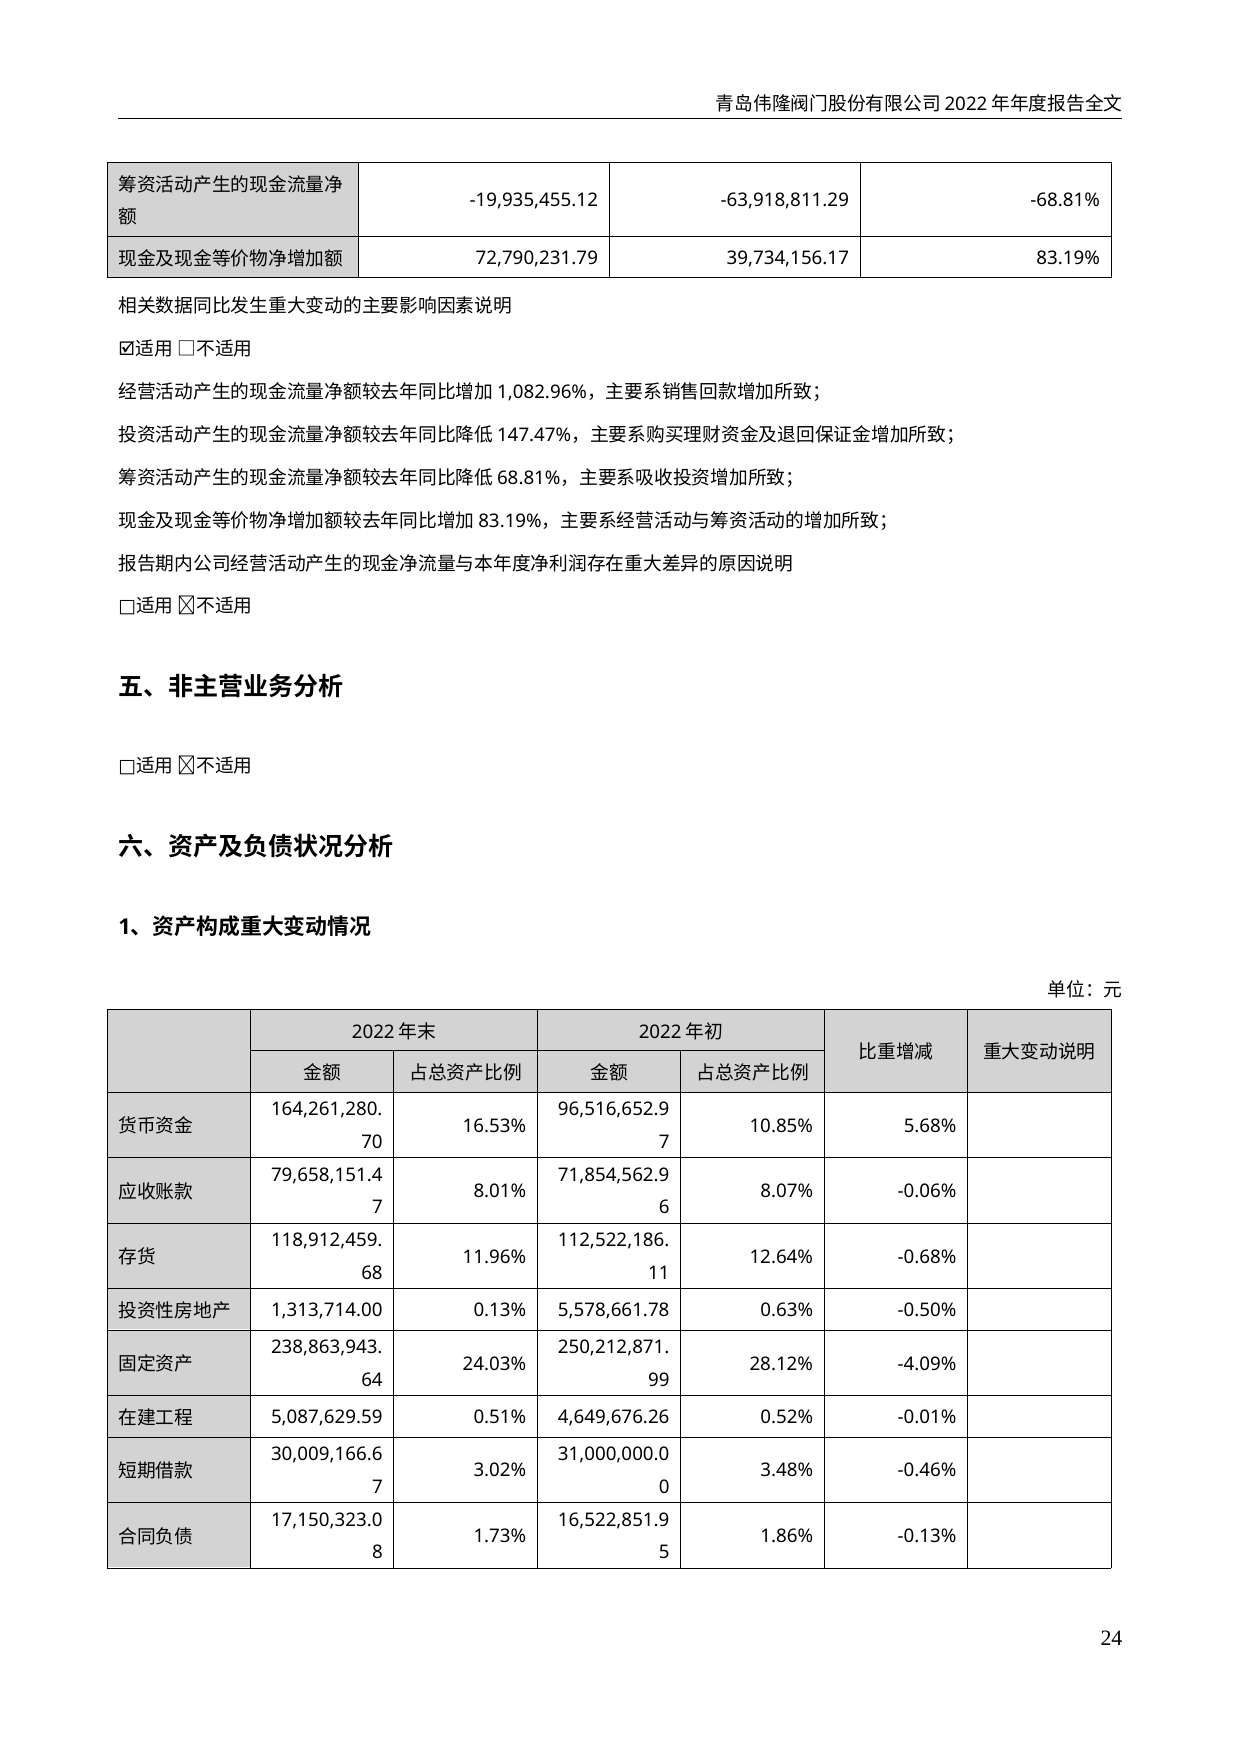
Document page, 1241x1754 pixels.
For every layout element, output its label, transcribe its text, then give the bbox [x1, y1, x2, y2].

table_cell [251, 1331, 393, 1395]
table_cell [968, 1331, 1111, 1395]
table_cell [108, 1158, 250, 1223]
text 单位：元 [118, 972, 1122, 1005]
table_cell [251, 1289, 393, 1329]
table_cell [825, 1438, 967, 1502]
text 适用 □不适用 [118, 331, 1122, 363]
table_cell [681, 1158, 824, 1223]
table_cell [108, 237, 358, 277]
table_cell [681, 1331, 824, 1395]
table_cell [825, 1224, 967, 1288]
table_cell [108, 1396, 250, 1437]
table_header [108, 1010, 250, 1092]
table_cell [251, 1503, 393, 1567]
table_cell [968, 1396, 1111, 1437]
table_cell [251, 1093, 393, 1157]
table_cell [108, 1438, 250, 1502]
text □适用 不适用 [118, 588, 1122, 621]
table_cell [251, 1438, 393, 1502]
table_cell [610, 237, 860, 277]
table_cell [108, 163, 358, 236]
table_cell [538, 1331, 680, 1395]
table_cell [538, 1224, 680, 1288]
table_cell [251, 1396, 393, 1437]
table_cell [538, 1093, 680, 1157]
text 六、资产及负债状况分析 [118, 812, 1122, 877]
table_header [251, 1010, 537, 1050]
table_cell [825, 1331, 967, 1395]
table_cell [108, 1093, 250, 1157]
text 五、非主营业务分析 [118, 652, 1122, 717]
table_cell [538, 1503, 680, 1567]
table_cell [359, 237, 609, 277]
text 经营活动产生的现金流量净额较去年同比增加1,082.96%，主要系销售回款增加所致； [118, 374, 1122, 406]
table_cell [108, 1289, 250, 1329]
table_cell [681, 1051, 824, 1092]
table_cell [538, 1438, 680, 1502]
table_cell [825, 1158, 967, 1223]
text 投资活动产生的现金流量净额较去年同比降低147.47%，主要系购买理财资金及退回保证金增加所致； [118, 417, 1122, 449]
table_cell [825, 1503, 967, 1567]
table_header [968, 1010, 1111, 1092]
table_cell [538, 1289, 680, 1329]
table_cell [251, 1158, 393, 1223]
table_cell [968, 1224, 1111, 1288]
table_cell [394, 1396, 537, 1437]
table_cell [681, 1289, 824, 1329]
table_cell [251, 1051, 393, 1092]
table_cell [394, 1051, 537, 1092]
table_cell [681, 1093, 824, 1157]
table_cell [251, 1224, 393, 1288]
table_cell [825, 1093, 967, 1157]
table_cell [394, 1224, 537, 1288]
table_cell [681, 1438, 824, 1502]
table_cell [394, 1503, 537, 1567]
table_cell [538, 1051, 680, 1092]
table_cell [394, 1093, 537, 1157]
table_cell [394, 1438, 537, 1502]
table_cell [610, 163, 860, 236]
text 相关数据同比发生重大变动的主要影响因素说明 [118, 288, 1122, 321]
text 筹资活动产生的现金流量净额较去年同比降低68.81%，主要系吸收投资增加所致； [118, 460, 1122, 492]
text 现金及现金等价物净增加额较去年同比增加83.19%，主要系经营活动与筹资活动的增加所致； [118, 503, 1122, 535]
text 1、资产构成重大变动情况 [118, 908, 1122, 941]
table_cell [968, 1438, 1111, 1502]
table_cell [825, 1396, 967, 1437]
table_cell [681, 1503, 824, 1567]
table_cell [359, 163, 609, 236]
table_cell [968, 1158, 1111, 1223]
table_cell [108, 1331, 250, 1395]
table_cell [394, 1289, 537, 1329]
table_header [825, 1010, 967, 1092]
text 报告期内公司经营活动产生的现金净流量与本年度净利润存在重大差异的原因说明 [118, 546, 1122, 578]
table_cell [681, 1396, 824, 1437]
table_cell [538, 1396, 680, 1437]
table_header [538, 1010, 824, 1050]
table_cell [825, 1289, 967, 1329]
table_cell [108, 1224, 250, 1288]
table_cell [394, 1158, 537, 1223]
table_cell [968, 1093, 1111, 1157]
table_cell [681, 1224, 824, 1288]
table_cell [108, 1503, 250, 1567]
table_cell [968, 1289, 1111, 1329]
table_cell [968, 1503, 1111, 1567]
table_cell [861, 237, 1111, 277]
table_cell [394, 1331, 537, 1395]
text □适用 不适用 [118, 748, 1122, 781]
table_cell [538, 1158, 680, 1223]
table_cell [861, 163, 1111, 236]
